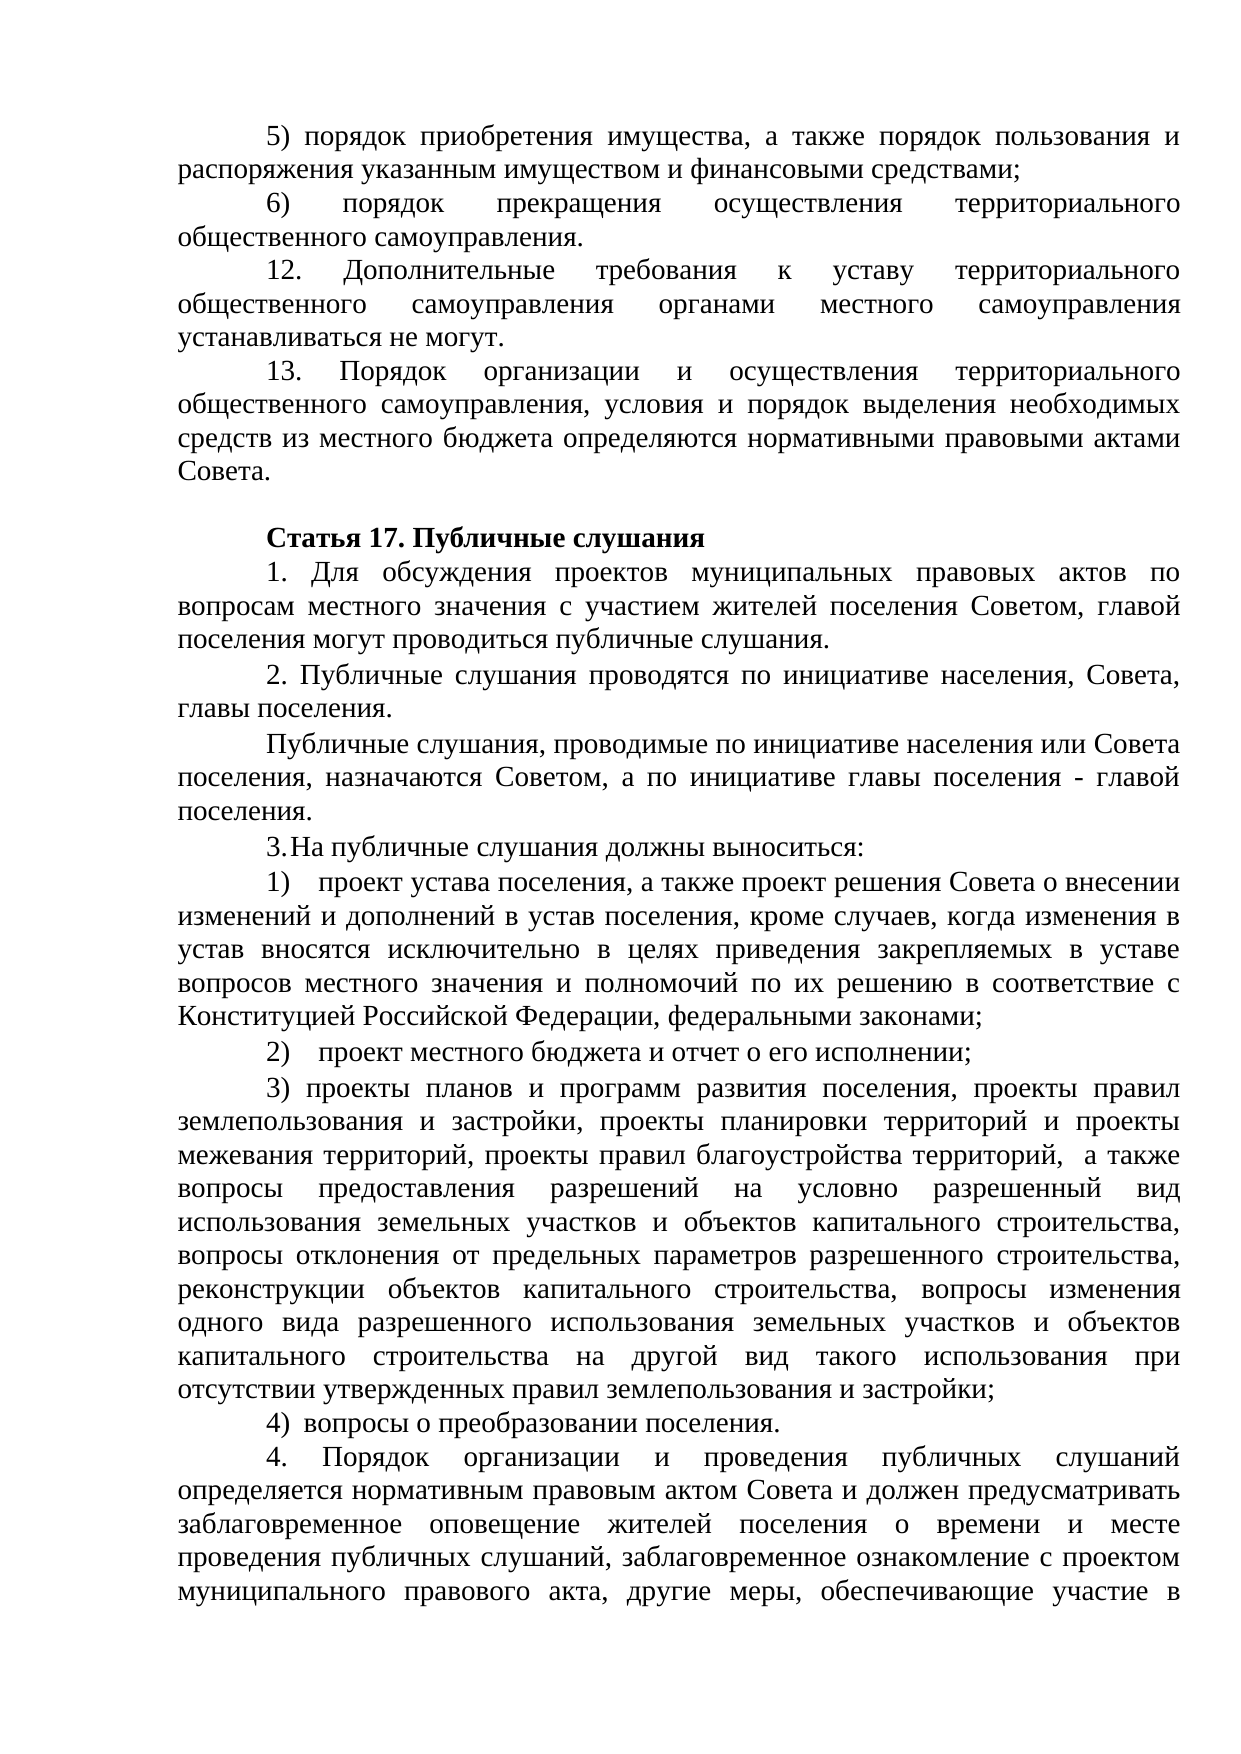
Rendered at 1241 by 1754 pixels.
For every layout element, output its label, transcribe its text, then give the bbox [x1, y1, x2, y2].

text Публичные слушания, проводимые по инициативе населения или Совета поселения, назначаются Советом, а по инициативе главы поселения - главой поселения. [177, 726, 1181, 827]
text 3) проекты планов и программ развития поселения, проекты правил землепользования и застройки, проекты планировки территорий и проекты межевания территорий, проекты правил благоустройства территорий, а также вопросы предоставления разрешений на условно разрешенный вид использования земельных участков и объектов капитального строительства, вопросы отклонения от предельных параметров разрешенного строительства, реконструкции объектов капитального строительства, вопросы изменения одного вида разрешенного использования земельных участков и объектов капитального строительства на другой вид такого использования при отсутствии утвержденных правил землепользования и застройки; [177, 1070, 1181, 1405]
text 12. Дополнительные требования к уставу территориального общественного самоуправления органами местного самоуправления устанавливаться не могут. [177, 252, 1181, 353]
text 13. Порядок организации и осуществления территориального общественного самоуправления, условия и порядок выделения необходимых средств из местного бюджета определяются нормативными правовыми актами Совета. [177, 353, 1181, 487]
list вопросы о преобразовании поселения. [266, 1405, 1181, 1439]
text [177, 1439, 1181, 1606]
text 6) порядок прекращения осуществления территориального общественного самоуправления. [177, 185, 1181, 252]
text 1. Для обсуждения проектов муниципальных правовых актов по вопросам местного значения с участием жителей поселения Советом, главой поселения могут проводиться публичные слушания. [177, 554, 1181, 655]
list проект местного бюджета и отчет о его исполнении; [177, 1034, 1181, 1068]
text Статья 17. Публичные слушания [177, 521, 1181, 554]
text 2. Публичные слушания проводятся по инициативе населения, Совета, главы поселения. [177, 657, 1181, 724]
list проект устава поселения, а также проект решения Совета о внесении изменений и дополнений в устав поселения, кроме случаев, когда изменения в устав вносятся исключительно в целях приведения закрепляемых в уставе вопросов местного значения и полномочий по их решению в соответствие с Конституцией Российской Федерации, федеральными законами; [177, 864, 1181, 1032]
text 5) порядок приобретения имущества, а также порядок пользования и распоряжения указанным имуществом и финансовыми средствами; [177, 118, 1181, 185]
list На публичные слушания должны выноситься: [177, 829, 1181, 862]
